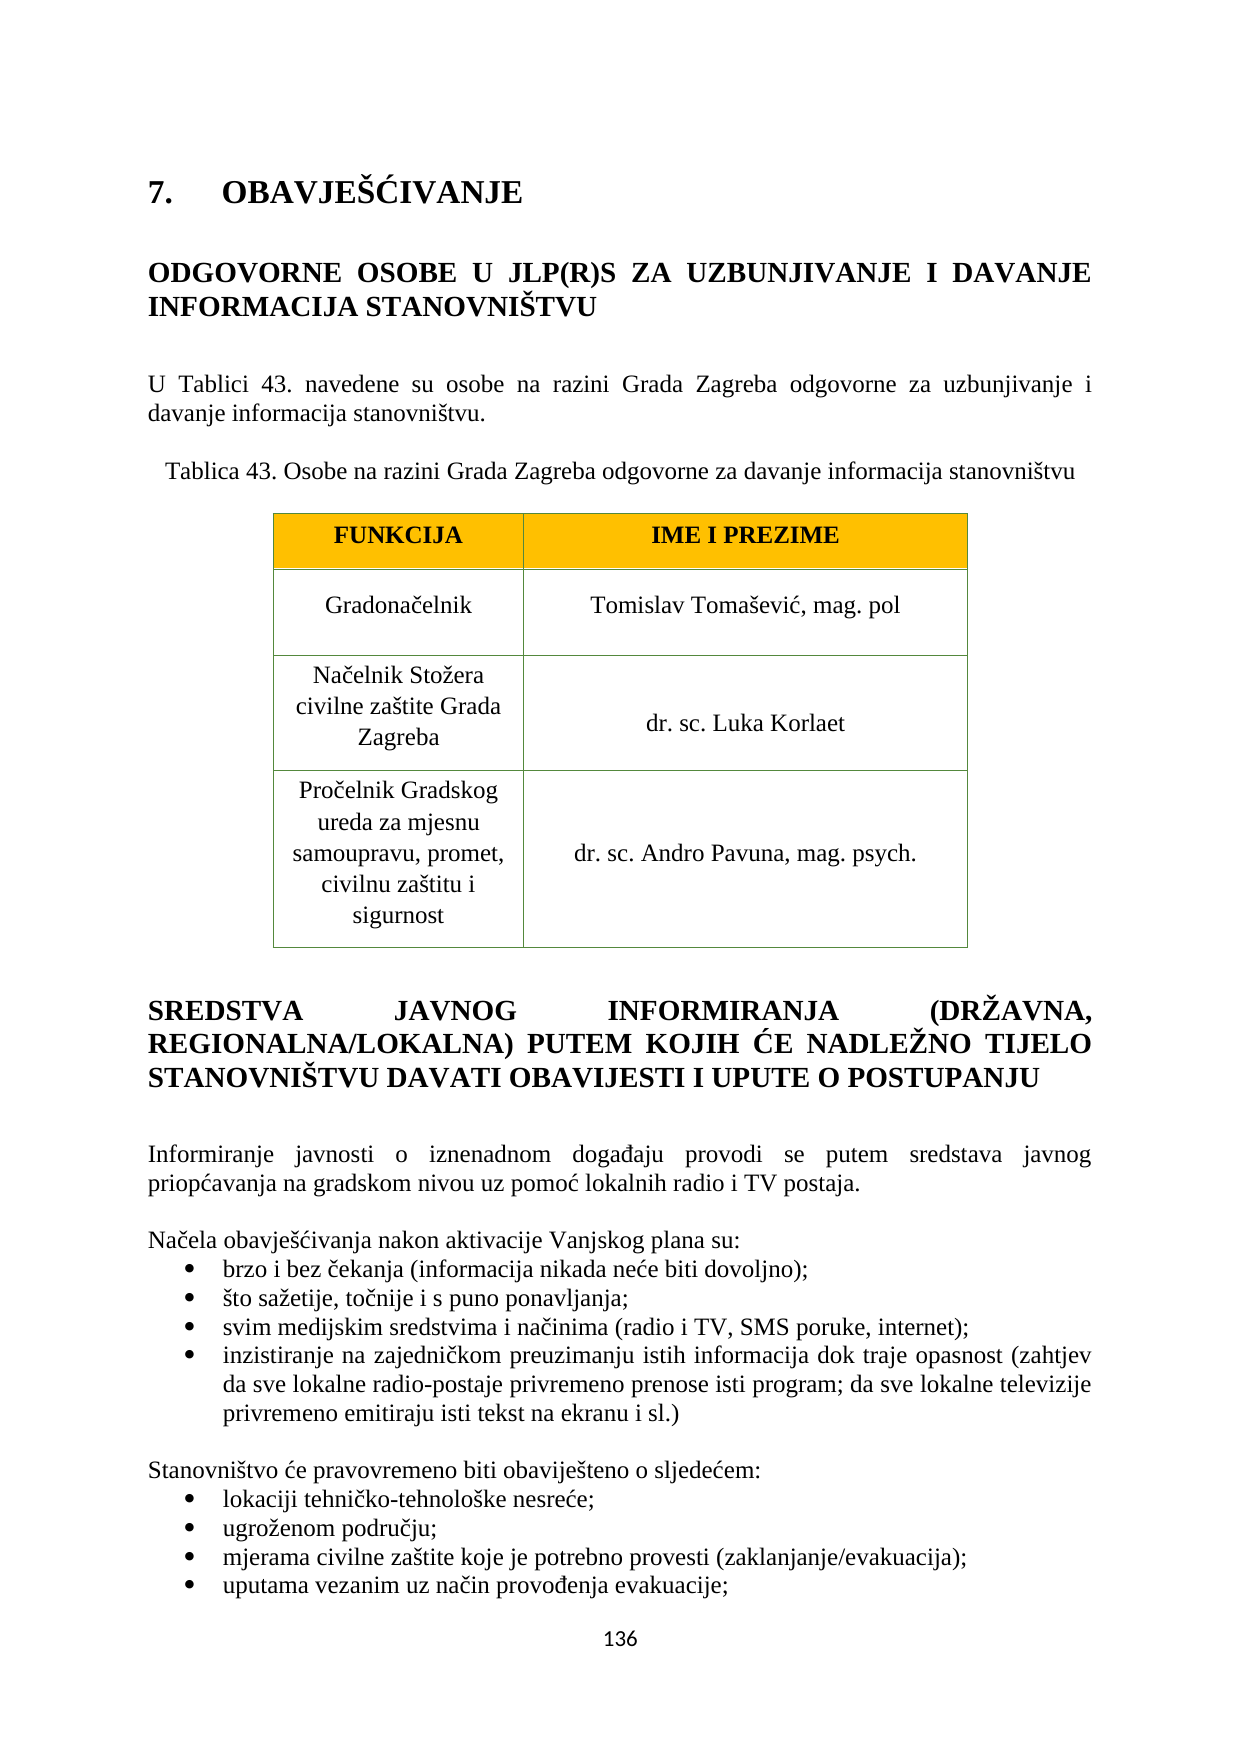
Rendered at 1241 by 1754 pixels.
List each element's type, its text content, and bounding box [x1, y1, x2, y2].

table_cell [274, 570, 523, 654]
text U Tablici 43. navedene su osobe na razini Grada Zagreba odgovorne za uzbunjivanje i davanje informacija stanovništvu. [148, 369, 1093, 427]
list brzo i bez čekanja (informacija nikada neće biti dovoljno); [185, 1254, 1093, 1283]
list lokaciji tehničko-tehnološke nesreće; [185, 1484, 1093, 1513]
list uputama vezanim uz način provođenja evakuacije; [185, 1570, 1093, 1599]
text Stanovništvo će pravovremeno biti obaviješteno o sljedećem: [148, 1455, 1093, 1484]
text Načela obavješćivanja nakon aktivacije Vanjskog plana su: [148, 1225, 1093, 1254]
list mjerama civilne zaštite koje je potrebno provesti (zaklanjanje/evakuacija); [185, 1542, 1093, 1570]
list ugroženom području; [185, 1513, 1093, 1542]
list inzistiranje na zajedničkom preuzimanju istih informacija dok traje opasnost (zahtjev da sve lokalne radio-postaje privremeno prenose isti program; da sve lokalne televizije privremeno emitiraju isti tekst na ekranu i sl.) [185, 1340, 1093, 1427]
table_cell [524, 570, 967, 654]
subtitle 7. OBAVJEŠĆIVANJE [148, 173, 1093, 211]
text Tablica 43. Osobe na razini Grada Zagreba odgovorne za davanje informacija stanovništvu [148, 456, 1093, 484]
subtitle SREDSTVA JAVNOG INFORMIRANJA (DRŽAVNA, REGIONALNA/LOKALNA) PUTEM KOJIH ĆE NADLEŽNO TIJELO STANOVNIŠTVU DAVATI OBAVIJESTI I UPUTE O POSTUPANJU [148, 993, 1093, 1094]
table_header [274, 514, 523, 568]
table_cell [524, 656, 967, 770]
list svim medijskim sredstvima i načinima (radio i TV, SMS poruke, internet); [185, 1312, 1093, 1340]
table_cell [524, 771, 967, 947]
subtitle ODGOVORNE OSOBE U JLP(R)S ZA UZBUNJIVANJE I DAVANJE INFORMACIJA STANOVNIŠTVU [148, 256, 1093, 323]
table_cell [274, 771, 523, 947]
list što sažetije, točnije i s puno ponavljanja; [185, 1283, 1093, 1312]
text Informiranje javnosti o iznenadnom događaju provodi se putem sredstava javnog priopćavanja na gradskom nivou uz pomoć lokalnih radio i TV postaja. [148, 1139, 1093, 1197]
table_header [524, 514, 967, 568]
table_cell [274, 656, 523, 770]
